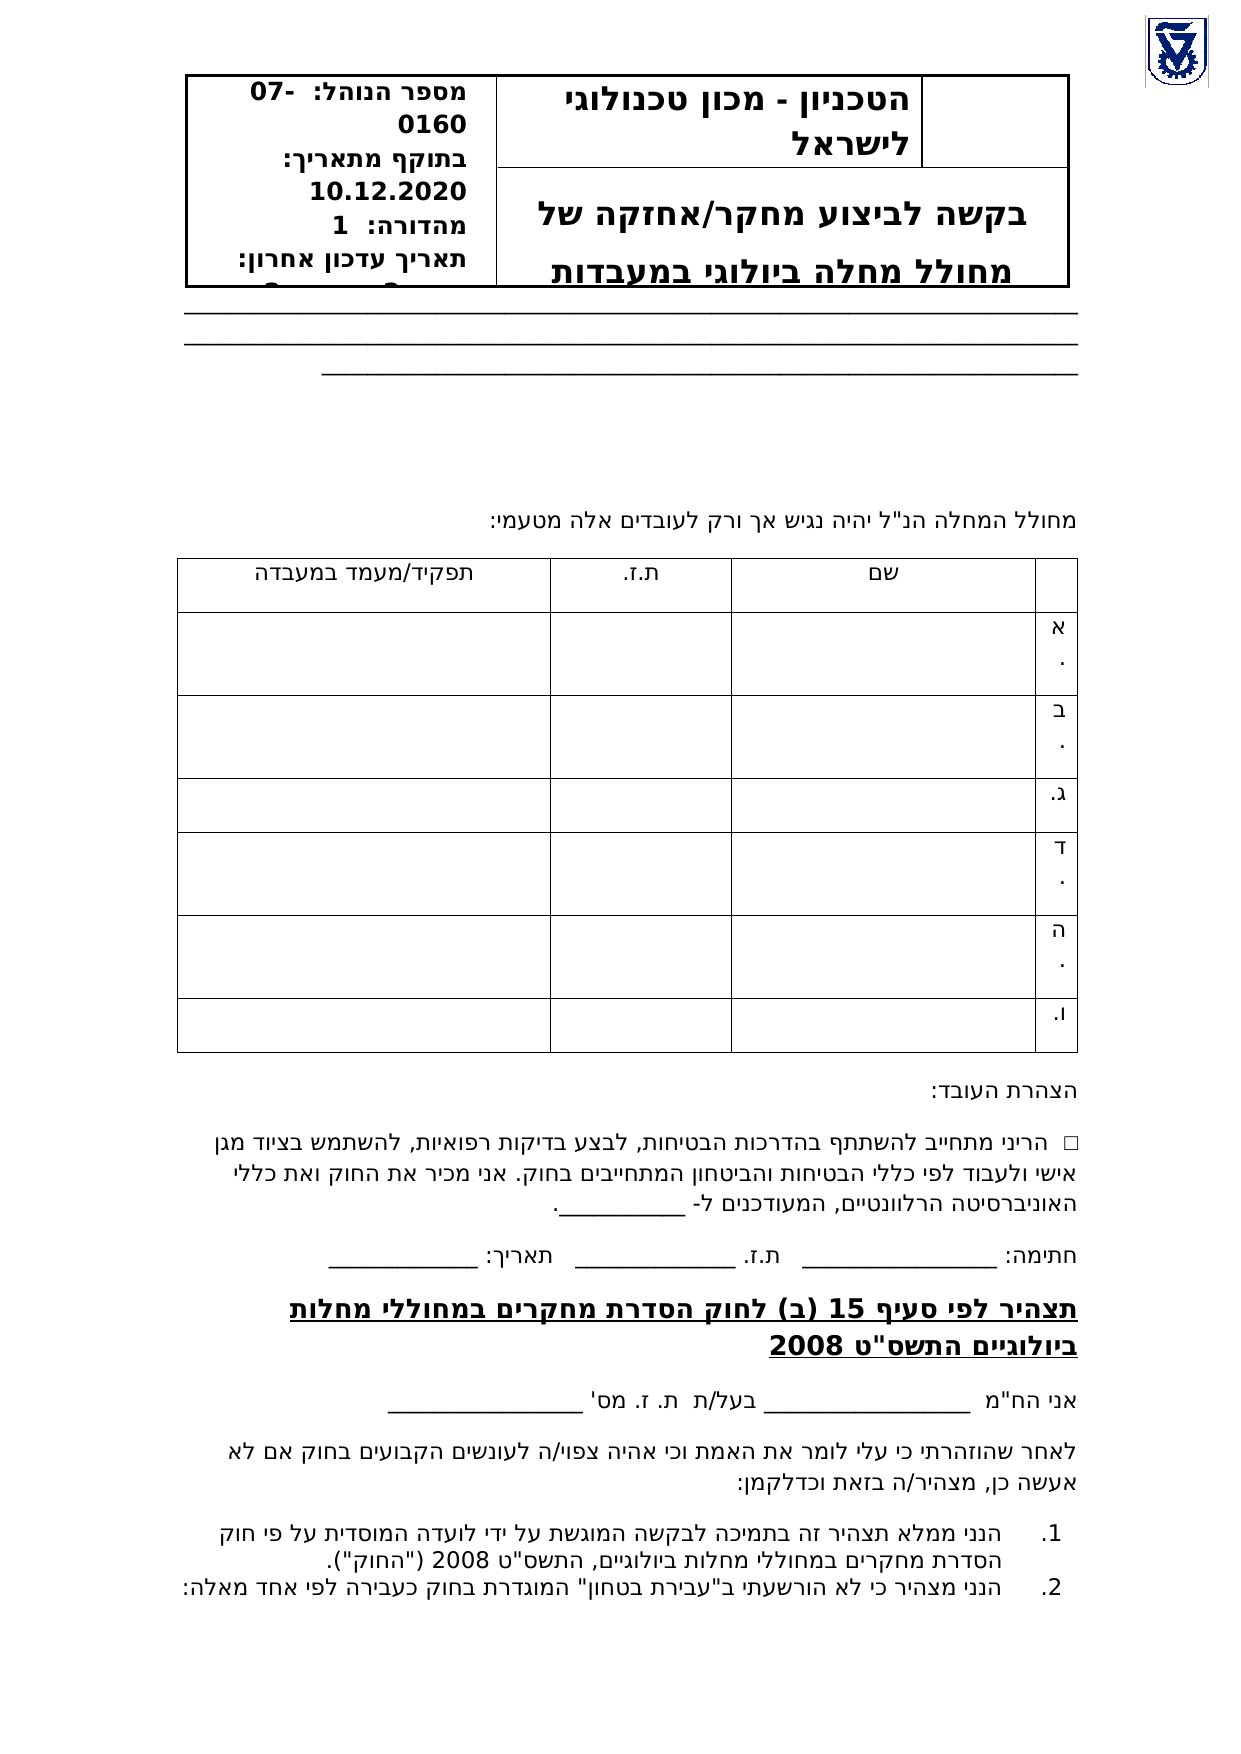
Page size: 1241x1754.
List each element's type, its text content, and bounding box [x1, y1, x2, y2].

table_cell [551, 833, 731, 915]
text □ הריני מתחייב להשתתף בהדרכות הבטיחות, לבצע בדיקות רפואיות, להשתמש בציוד מגן אישי ולעבוד לפי כללי הבטיחות והביטחון המתחייבים בחוק. אני מכיר את החוק ואת כללי האוניברסיטה הרלוונטיים, המעודכנים ל- ___________. [177, 1129, 1078, 1217]
table_header תפקיד/מעמד במעבדה [178, 559, 550, 612]
list הנני מצהיר כי לא הורשעתי ב"עבירת בטחון" המוגדרת בחוק כעבירה לפי אחד מאלה: [177, 1574, 1040, 1600]
table_cell [178, 613, 550, 695]
table_header ת.ז. [551, 559, 731, 612]
table_cell ה. [1036, 916, 1077, 998]
table_cell [178, 916, 550, 998]
table_cell א. [1036, 613, 1077, 695]
table_cell [178, 999, 550, 1052]
table_cell [732, 916, 1035, 998]
text הצהרת העובד: [177, 1078, 1078, 1104]
table_cell [551, 696, 731, 778]
table_cell [178, 833, 550, 915]
table_header [1036, 559, 1077, 612]
text תצהיר לפי סעיף 15 (ב) לחוק הסדרת מחקרים במחוללי מחלות ביולוגיים התשס"ט 2008 [177, 1293, 1078, 1361]
text מחולל המחלה הנ"ל יהיה נגיש אך ורק לעובדים אלה מטעמי: [177, 507, 1078, 533]
table_cell [732, 779, 1035, 832]
table_cell [551, 916, 731, 998]
table_cell ו. [1036, 999, 1077, 1052]
table_cell [178, 779, 550, 832]
table_cell ד. [1036, 833, 1077, 915]
text לאחר שהוזהרתי כי עלי לומר את האמת וכי אהיה צפוי/ה לעונשים הקבועים בחוק אם לא אעשה כן, מצהיר/ה בזאת וכדלקמן: [177, 1438, 1078, 1496]
table_cell ג. [1036, 779, 1077, 832]
table_cell [551, 779, 731, 832]
table_cell [732, 696, 1035, 778]
table_cell [551, 999, 731, 1052]
table_header שם [732, 559, 1035, 612]
table_cell [732, 613, 1035, 695]
text ______________________________________________________________________________________________________________________________________________________________________________________________________________________________ [177, 150, 1078, 376]
text אני הח"מ __________________ בעל/ת ת. ז. מס' _________________ [177, 1387, 1078, 1413]
text חתימה: _________________ ת.ז. ______________ תאריך: _____________ [177, 1242, 1078, 1269]
table_cell ב. [1036, 696, 1077, 778]
table_cell [551, 613, 731, 695]
table_cell [732, 999, 1035, 1052]
table_cell [178, 696, 550, 778]
picture [1145, 15, 1209, 88]
list הנני ממלא תצהיר זה בתמיכה לבקשה המוגשת על ידי לועדה המוסדית על פי חוק הסדרת מחקרים במחוללי מחלות ביולוגיים, התשס"ט 2008 ("החוק"). [177, 1520, 1040, 1574]
table_cell [732, 833, 1035, 915]
